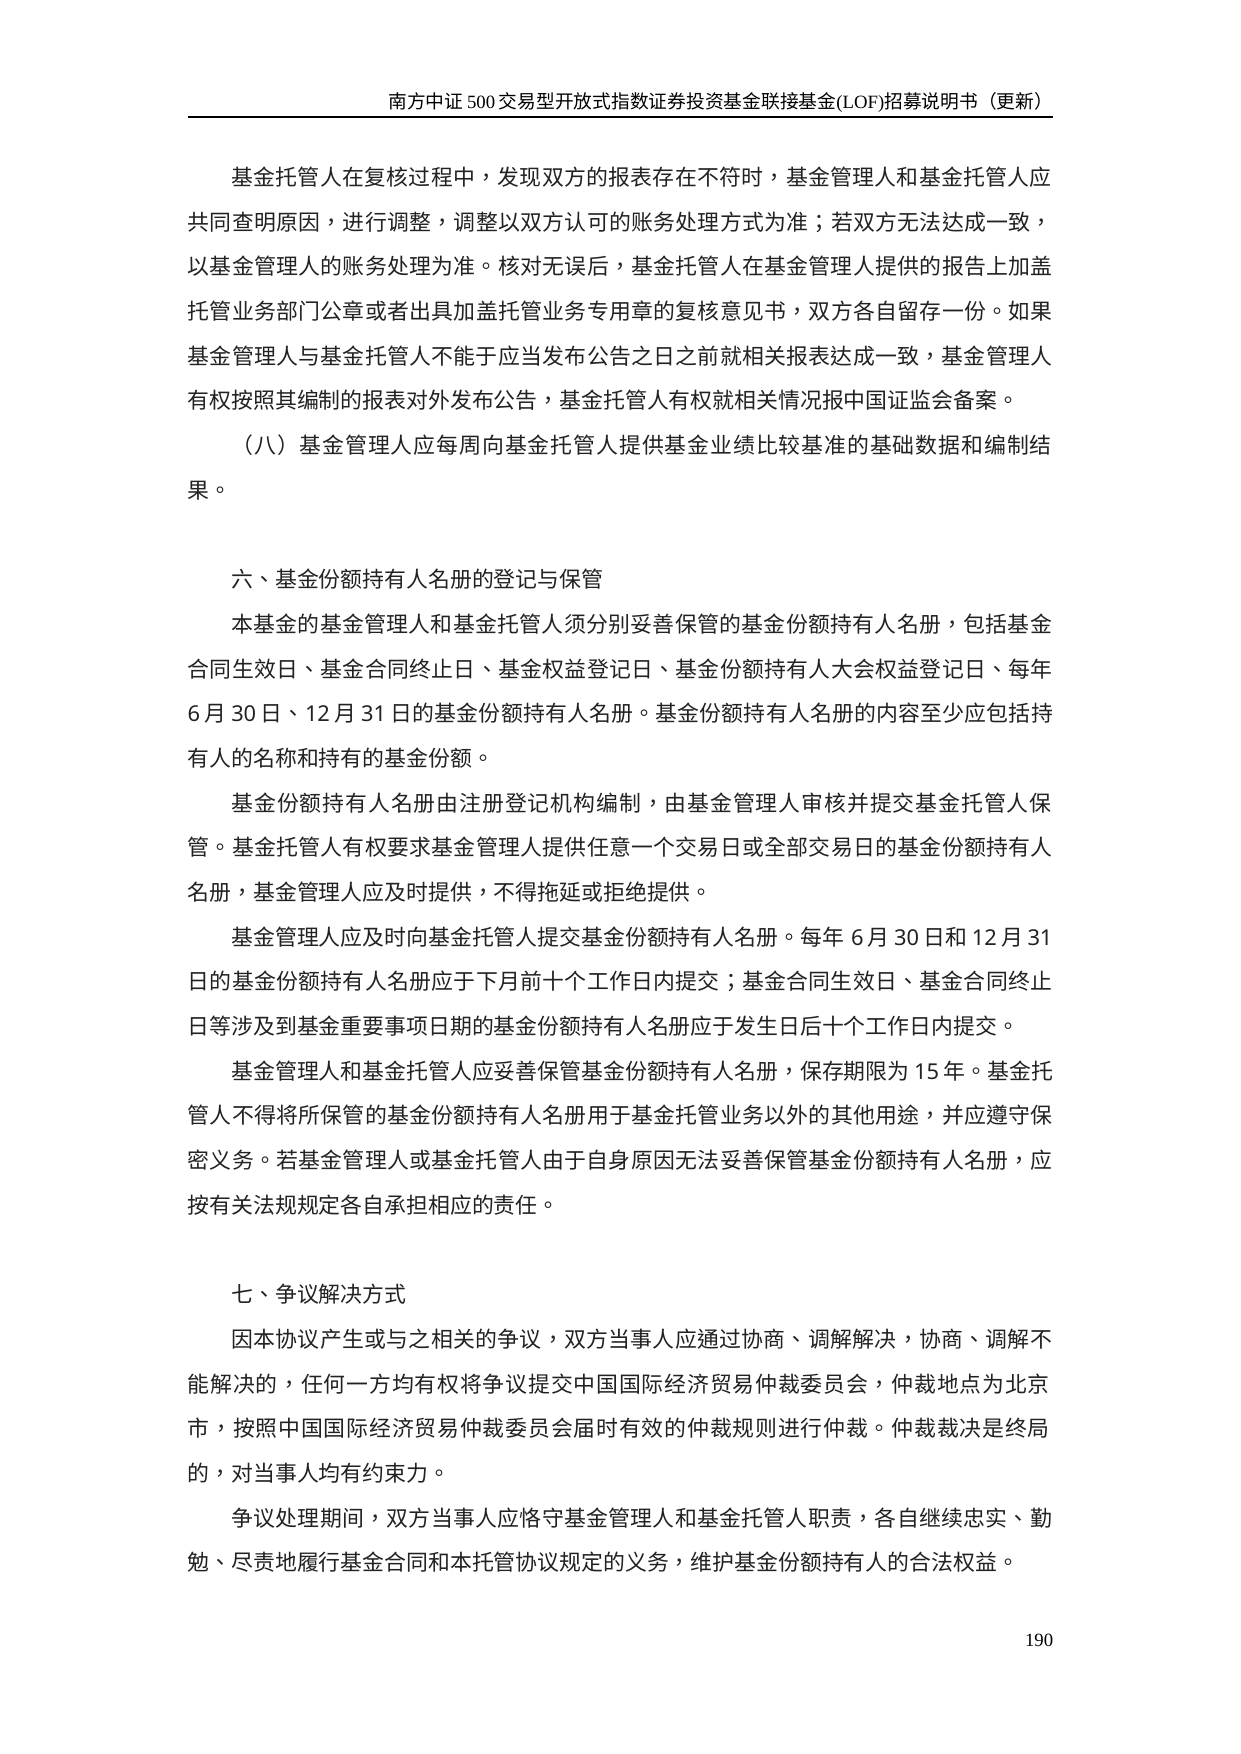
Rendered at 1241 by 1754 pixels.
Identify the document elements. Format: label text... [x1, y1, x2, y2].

text 六、基金份额持有人名册的登记与保管 [187, 564, 1053, 594]
text 本基金的基金管理人和基金托管人须分别妥善保管的基金份额持有人名册，包括基金合同生效日、基金合同终止日、基金权益登记日、基金份额持有人大会权益登记日、每年6月30日、12月31日的基金份额持有人名册。基金份额持有人名册的内容至少应包括持有人的名称和持有的基金份额。 [187, 609, 1053, 773]
text （八）基金管理人应每周向基金托管人提供基金业绩比较基准的基础数据和编制结果。 [187, 430, 1053, 504]
text 争议处理期间，双方当事人应恪守基金管理人和基金托管人职责，各自继续忠实、勤勉、尽责地履行基金合同和本托管协议规定的义务，维护基金份额持有人的合法权益。 [187, 1503, 1053, 1577]
text 基金管理人和基金托管人应妥善保管基金份额持有人名册，保存期限为15年。基金托管人不得将所保管的基金份额持有人名册用于基金托管业务以外的其他用途，并应遵守保密义务。若基金管理人或基金托管人由于自身原因无法妥善保管基金份额持有人名册，应按有关法规规定各自承担相应的责任。 [187, 1056, 1053, 1219]
text 基金托管人在复核过程中，发现双方的报表存在不符时，基金管理人和基金托管人应共同查明原因，进行调整，调整以双方认可的账务处理方式为准；若双方无法达成一致，以基金管理人的账务处理为准。核对无误后，基金托管人在基金管理人提供的报告上加盖托管业务部门公章或者出具加盖托管业务专用章的复核意见书，双方各自留存一份。如果基金管理人与基金托管人不能于应当发布公告之日之前就相关报表达成一致，基金管理人有权按照其编制的报表对外发布公告，基金托管人有权就相关情况报中国证监会备案。 [187, 162, 1053, 415]
text 基金管理人应及时向基金托管人提交基金份额持有人名册。每年6月30日和12月31日的基金份额持有人名册应于下月前十个工作日内提交；基金合同生效日、基金合同终止日等涉及到基金重要事项日期的基金份额持有人名册应于发生日后十个工作日内提交。 [187, 922, 1053, 1041]
text 七、争议解决方式 [187, 1279, 1053, 1309]
text 基金份额持有人名册由注册登记机构编制，由基金管理人审核并提交基金托管人保管。基金托管人有权要求基金管理人提供任意一个交易日或全部交易日的基金份额持有人名册，基金管理人应及时提供，不得拖延或拒绝提供。 [187, 788, 1053, 907]
text 因本协议产生或与之相关的争议，双方当事人应通过协商、调解解决，协商、调解不能解决的，任何一方均有权将争议提交中国国际经济贸易仲裁委员会，仲裁地点为北京市，按照中国国际经济贸易仲裁委员会届时有效的仲裁规则进行仲裁。仲裁裁决是终局的，对当事人均有约束力。 [187, 1324, 1053, 1488]
